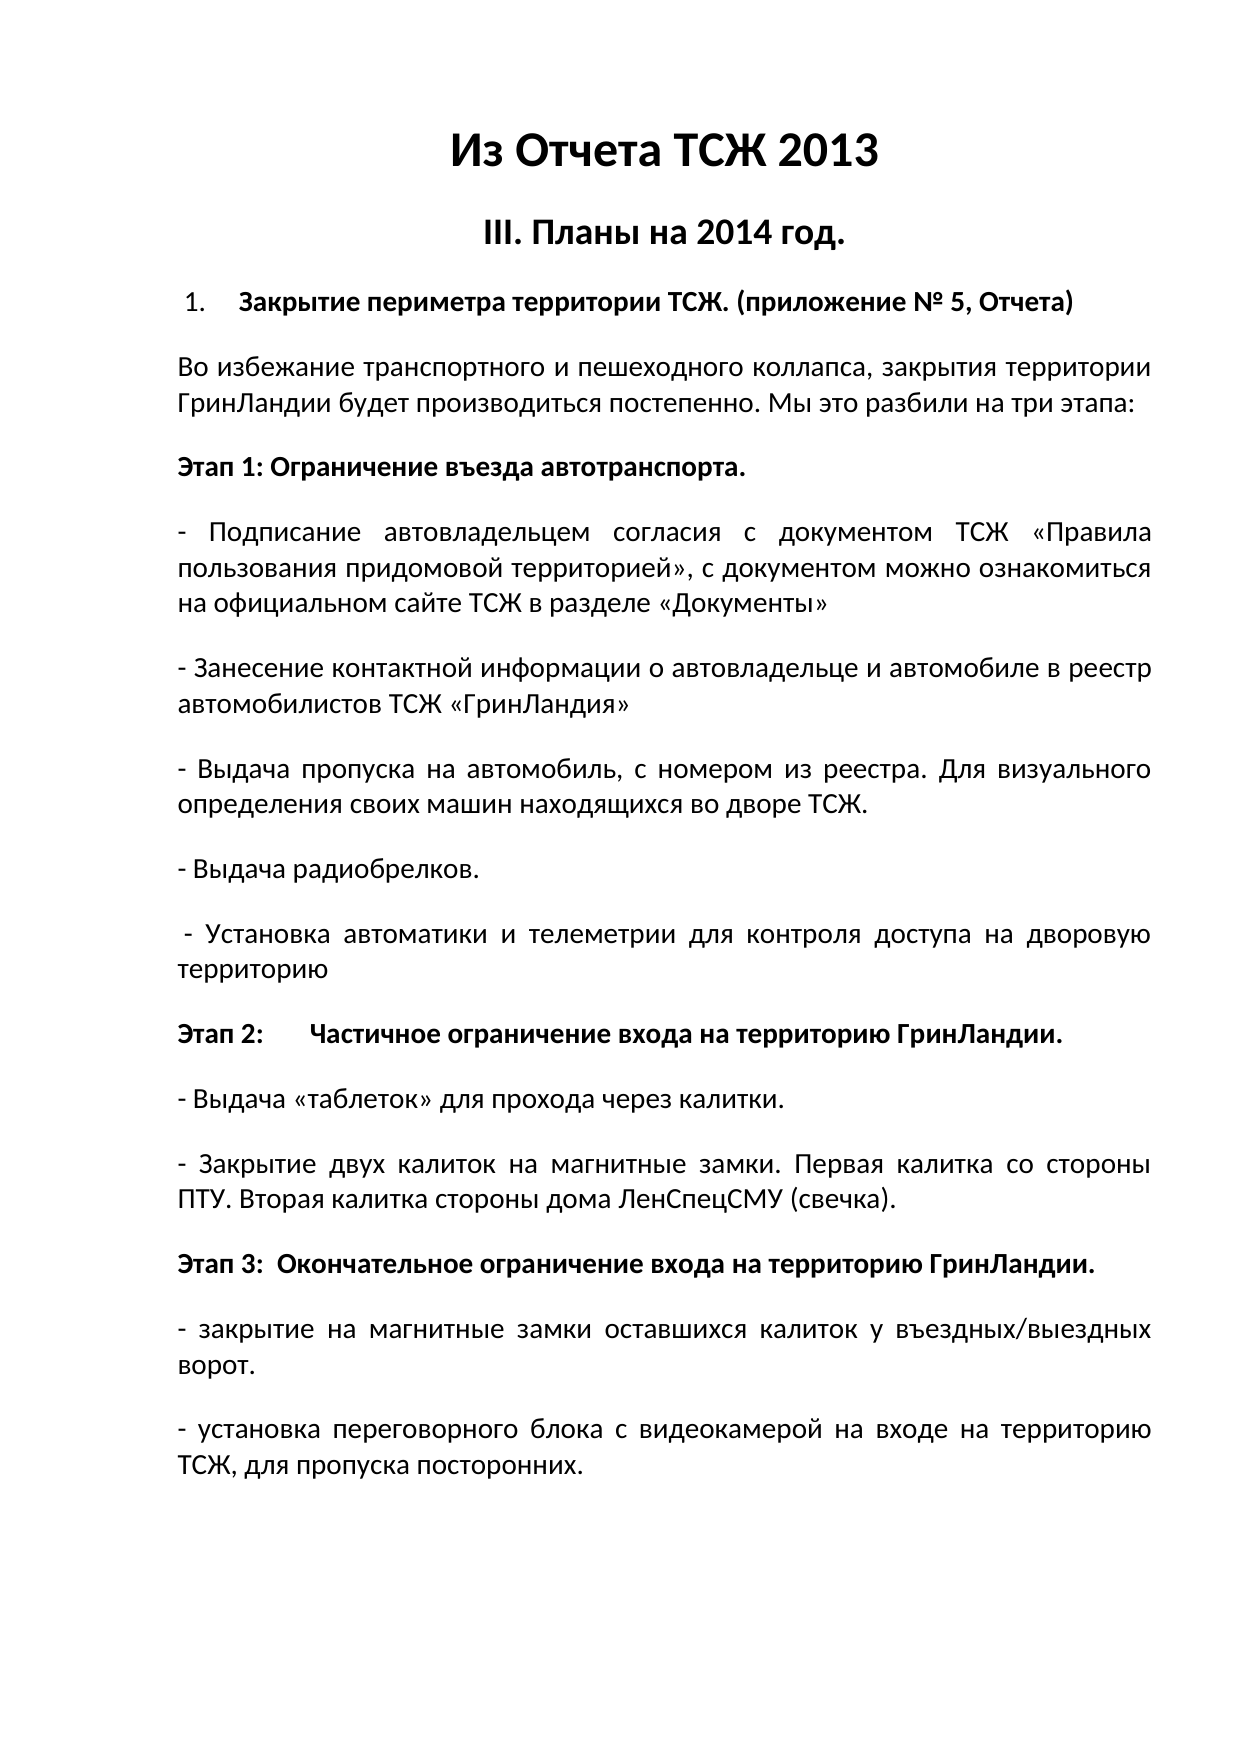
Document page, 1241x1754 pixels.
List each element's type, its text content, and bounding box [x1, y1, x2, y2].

text 1. Закрытие периметра территории ТСЖ. (приложение № 5, Отчета) [177, 283, 1152, 319]
text - Установка автоматики и телеметрии для контроля доступа на дворовую территорию [177, 915, 1152, 986]
text - Подписание автовладельцем согласия с документом ТСЖ «Правила пользования придомовой территорией», с документом можно ознакомиться на официальном сайте ТСЖ в разделе «Документы» [177, 513, 1152, 620]
text Этап 3: Окончательное ограничение входа на территорию ГринЛандии. [177, 1245, 1152, 1281]
text Этап 1: Ограничение въезда автотранспорта. [177, 448, 1152, 484]
text Во избежание транспортного и пешеходного коллапса, закрытия территории ГринЛандии будет производиться постепенно. Мы это разбили на три этапа: [177, 348, 1152, 419]
text - Выдача радиобрелков. [177, 850, 1152, 886]
text - Выдача пропуска на автомобиль, с номером из реестра. Для визуального определения своих машин находящихся во дворе ТСЖ. [177, 750, 1152, 821]
text - установка переговорного блока с видеокамерой на входе на территорию ТСЖ, для пропуска посторонних. [177, 1411, 1152, 1482]
text - Закрытие двух калиток на магнитные замки. Первая калитка со стороны ПТУ. Вторая калитка стороны дома ЛенСпецСМУ (свечка). [177, 1145, 1152, 1216]
text Этап 2: Частичное ограничение входа на территорию ГринЛандии. [177, 1015, 1152, 1051]
text - Выдача «таблеток» для прохода через калитки. [177, 1080, 1152, 1116]
text - Занесение контактной информации о автовладельце и автомобиле в реестр автомобилистов ТСЖ «ГринЛандия» [177, 649, 1152, 721]
text - закрытие на магнитные замки оставшихся калиток у въездных/выездных ворот. [177, 1310, 1152, 1381]
text Из Отчета ТСЖ 2013 [177, 118, 1152, 179]
text III. Планы на 2014 год. [177, 208, 1152, 254]
